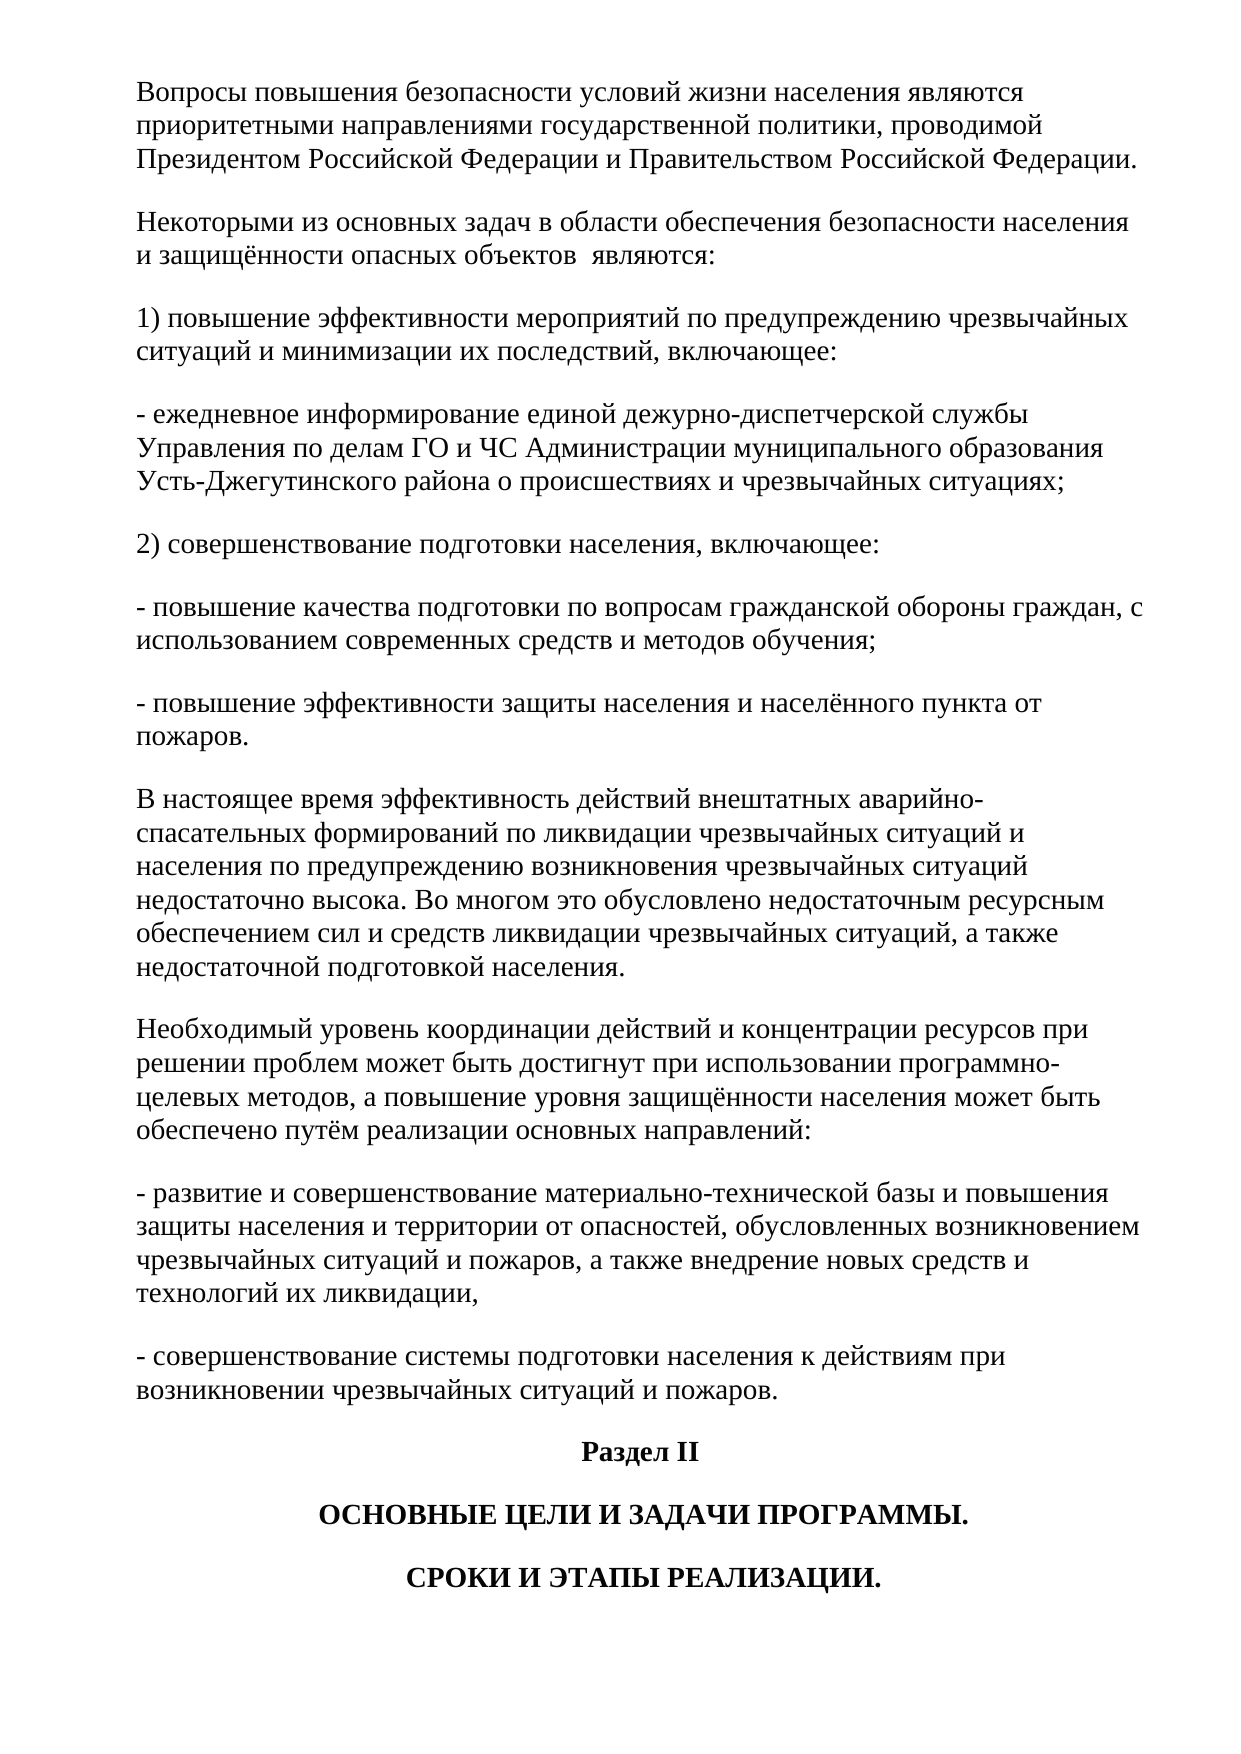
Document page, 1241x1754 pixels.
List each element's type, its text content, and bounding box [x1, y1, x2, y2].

text Некоторыми из основных задач в области обеспечения безопасности населения и защищённости опасных объектов являются: [136, 204, 1152, 271]
text Раздел II [136, 1434, 1152, 1468]
text - развитие и совершенствование материально-технической базы и повышения защиты населения и территории от опасностей, обусловленных возникновением чрезвычайных ситуаций и пожаров, а также внедрение новых средств и технологий их ликвидации, [136, 1175, 1152, 1309]
text 2) совершенствование подготовки населения, включающее: [136, 526, 1152, 559]
text В настоящее время эффективность действий внештатных аварийно-спасательных формирований по ликвидации чрезвычайных ситуаций и населения по предупреждению возникновения чрезвычайных ситуаций недостаточно высока. Во многом это обусловлено недостаточным ресурсным обеспечением сил и средств ликвидации чрезвычайных ситуаций, а также недостаточной подготовкой населения. [136, 781, 1152, 982]
text Необходимый уровень координации действий и концентрации ресурсов при решении проблем может быть достигнут при использовании программно-целевых методов, а повышение уровня защищённости населения может быть обеспечено путём реализации основных направлений: [136, 1012, 1152, 1146]
text - повышение эффективности защиты населения и населённого пункта от пожаров. [136, 685, 1152, 752]
text СРОКИ И ЭТАПЫ РЕАЛИЗАЦИИ. [136, 1560, 1152, 1593]
text Вопросы повышения безопасности условий жизни населения являются приоритетными направлениями государственной политики, проводимой Президентом Российской Федерации и Правительством Российской Федерации. [136, 74, 1152, 174]
text - совершенствование системы подготовки населения к действиям при возникновении чрезвычайных ситуаций и пожаров. [136, 1338, 1152, 1405]
text ОСНОВНЫЕ ЦЕЛИ И ЗАДАЧИ ПРОГРАММЫ. [136, 1497, 1152, 1531]
text - ежедневное информирование единой дежурно-диспетчерской службы Управления по делам ГО и ЧС Администрации муниципального образования Усть-Джегутинского района о происшествиях и чрезвычайных ситуациях; [136, 396, 1152, 497]
text - повышение качества подготовки по вопросам гражданской обороны граждан, с использованием современных средств и методов обучения; [136, 589, 1152, 656]
text 1) повышение эффективности мероприятий по предупреждению чрезвычайных ситуаций и минимизации их последствий, включающее: [136, 300, 1152, 367]
